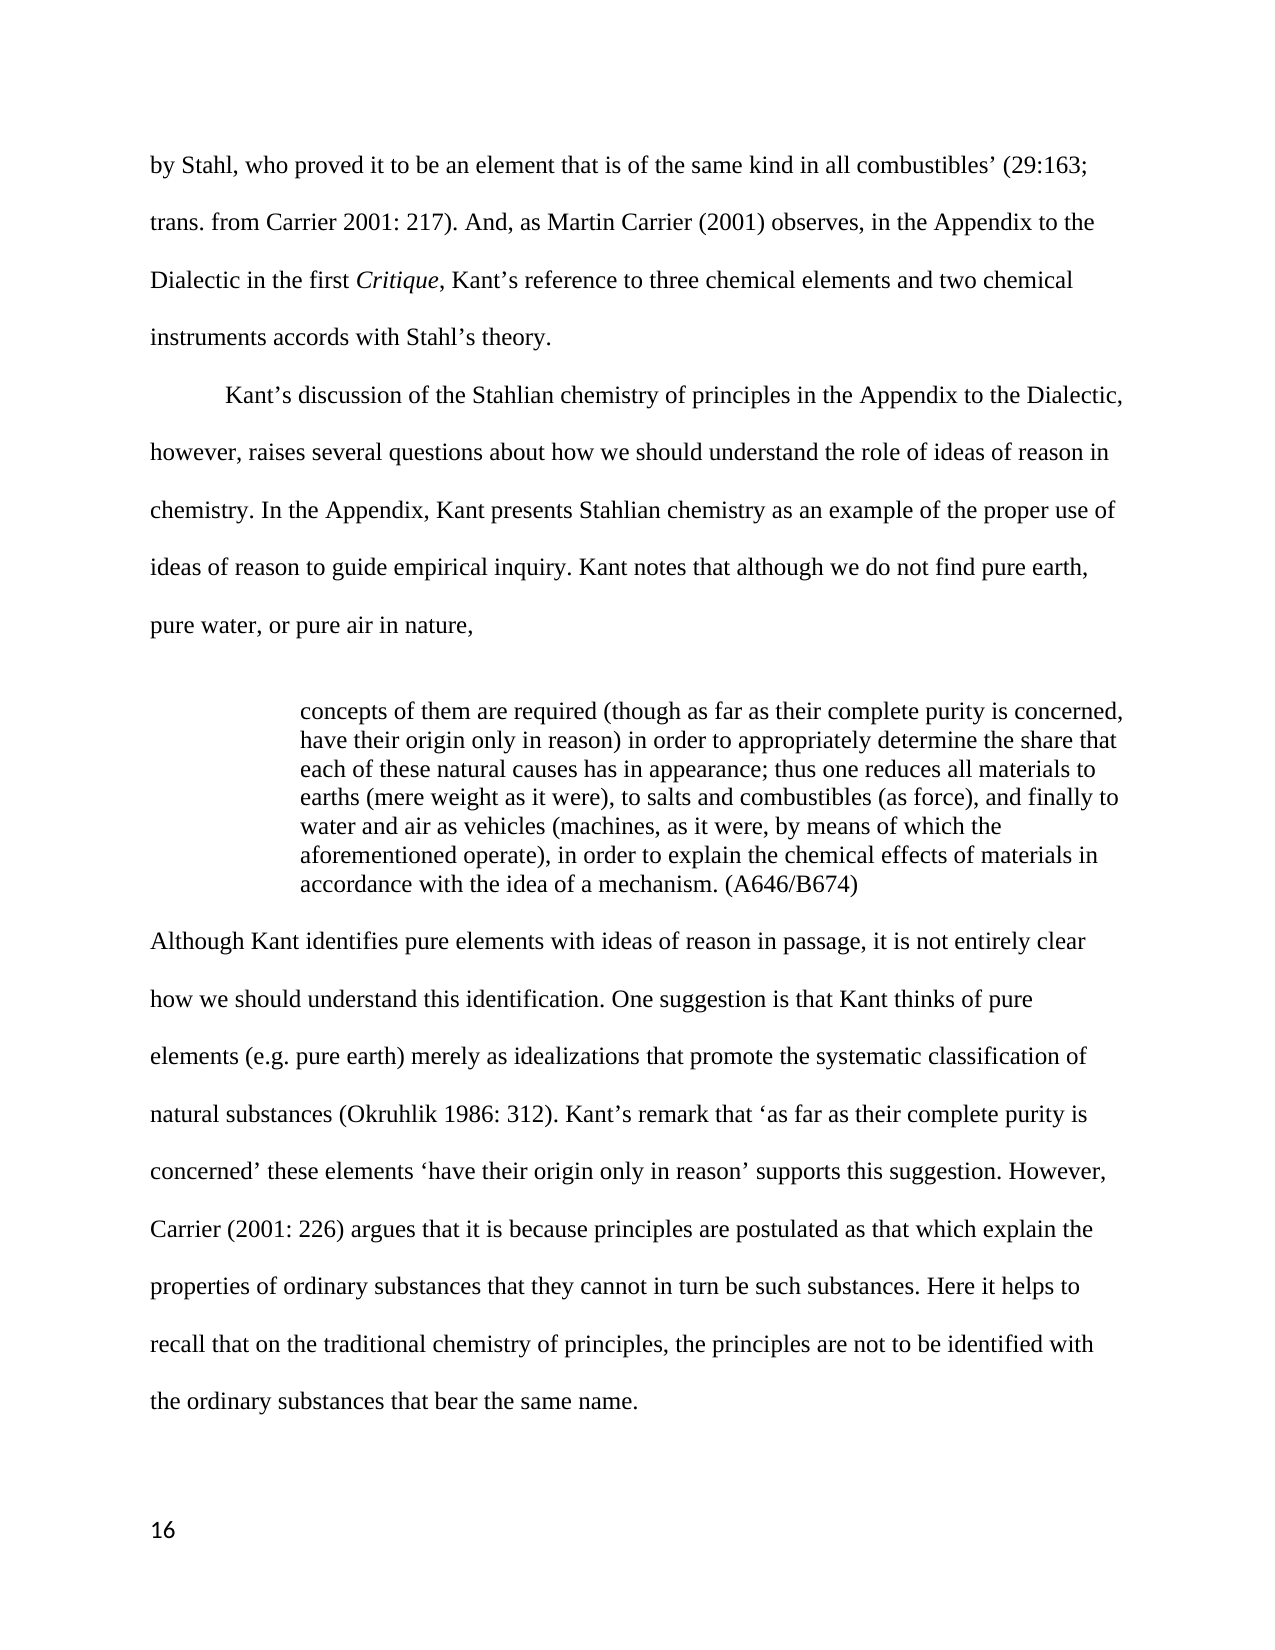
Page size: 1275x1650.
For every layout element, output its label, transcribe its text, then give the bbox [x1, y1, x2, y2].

text Kant’s discussion of the Stahlian chemistry of principles in the Appendix to the Dialectic, however, raises several questions about how we should understand the role of ideas of reason in chemistry. In the Appendix, Kant presents Stahlian chemistry as an example of the proper use of ideas of reason to guide empirical inquiry. Kant notes that although we do not find pure earth, pure water, or pure air in nature, [150, 380, 1125, 639]
text Carrier (2001: 226) argues that it is because principles are postulated as that which explain the properties of ordinary substances that they cannot in turn be such substances. Here it helps to recall that on the traditional chemistry of principles, the principles are not to be identified with the ordinary substances that bear the same name. [150, 1214, 1125, 1415]
text concepts of them are required (though as far as their complete purity is concerned, have their origin only in reason) in order to appropriately determine the share that each of these natural causes has in appearance; thus one reduces all materials to earths (mere weight as it were), to salts and combustibles (as force), and finally to water and air as vehicles (machines, as it were, by means of which the aforementioned operate), in order to explain the chemical effects of materials in accordance with the idea of a mechanism. (A646/B674) [300, 696, 1125, 897]
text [150, 150, 1125, 351]
text Although Kant identifies pure elements with ideas of reason in passage, it is not entirely clear how we should understand this identification. One suggestion is that Kant thinks of pure elements (e.g. pure earth) merely as idealizations that promote the systematic classification of natural substances (Okruhlik 1986: 312). Kant’s remark that ‘as far as their complete purity is concerned’ these elements ‘have their origin only in reason’ supports this suggestion. However, [150, 926, 1125, 1185]
